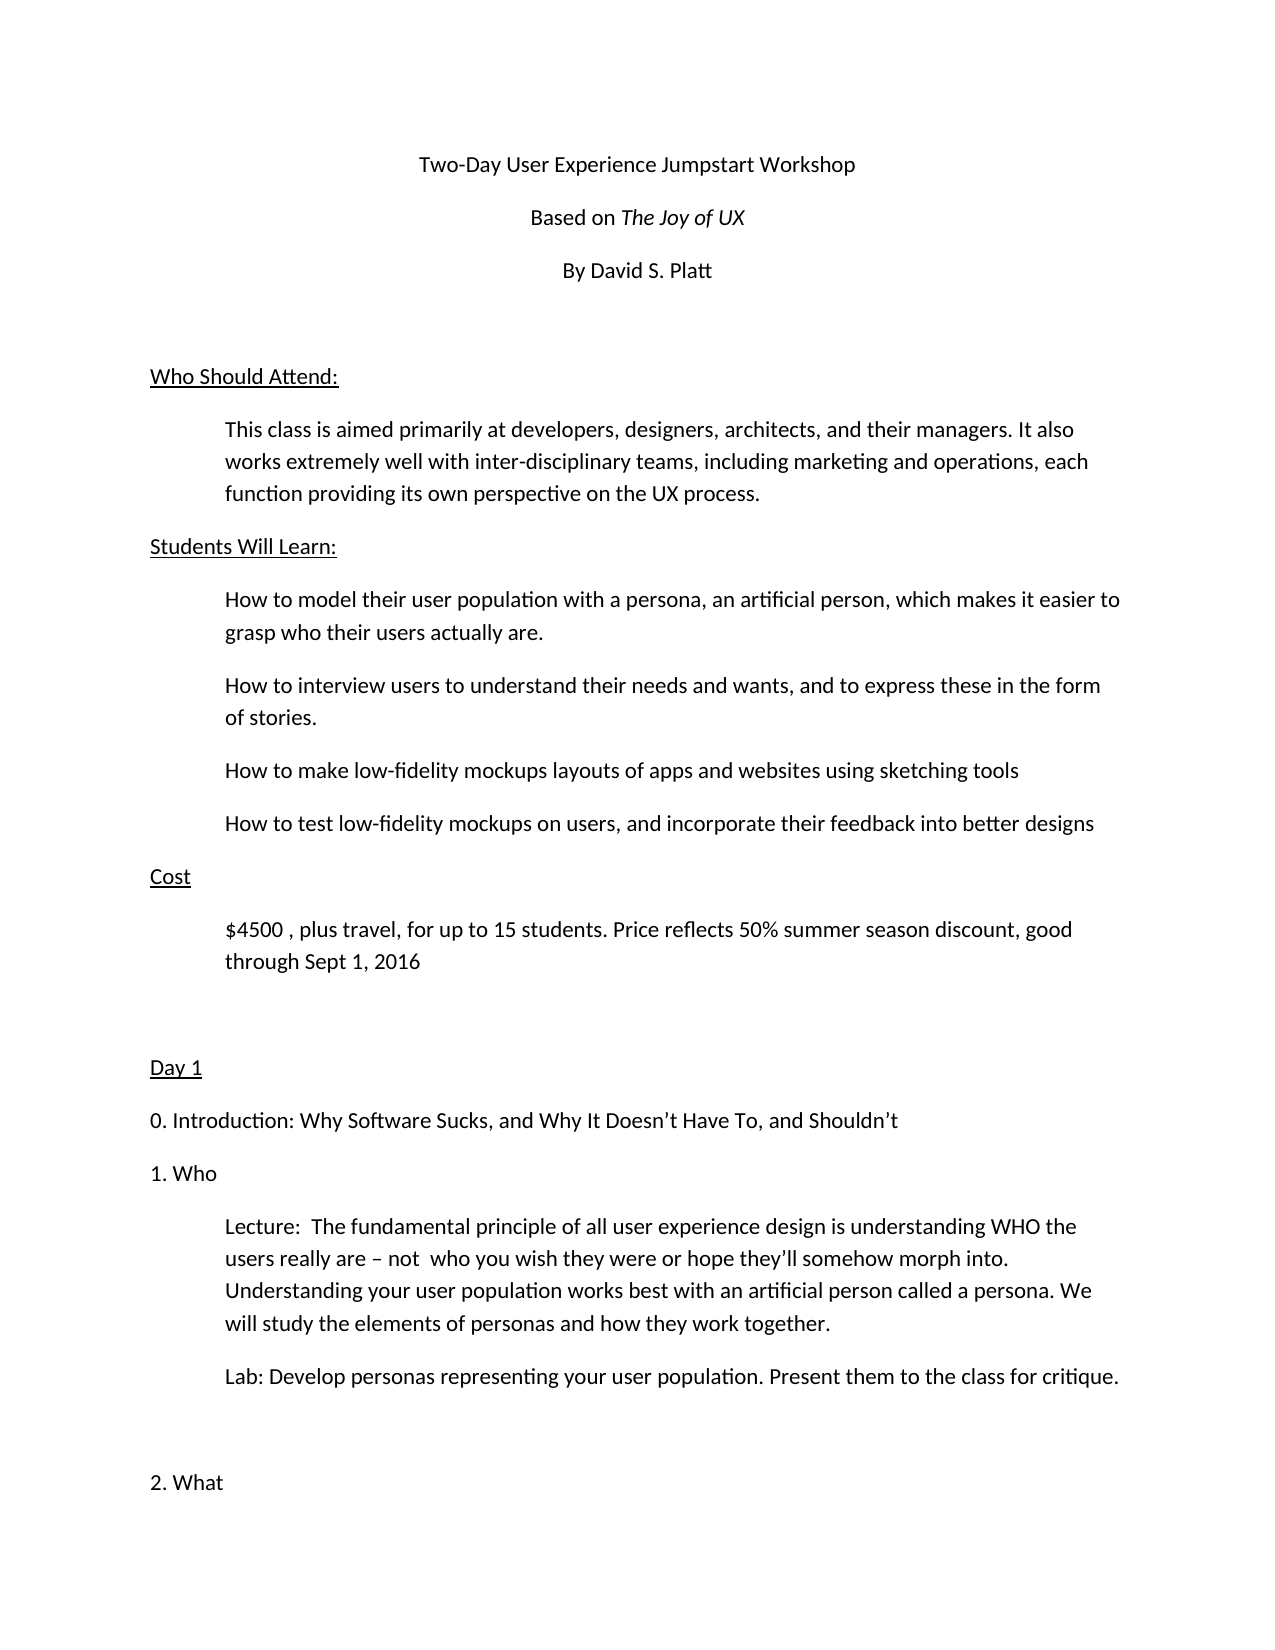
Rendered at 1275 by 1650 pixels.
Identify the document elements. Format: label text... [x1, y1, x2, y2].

text 1. Who [150, 1159, 1125, 1187]
text How to make low-fidelity mockups layouts of apps and websites using sketching tools [225, 756, 1125, 784]
text Lecture: The fundamental principle of all user experience design is understanding WHO the users really are – not who you wish they were or hope they’ll somehow morph into. Understanding your user population works best with an artificial person called a persona. We will study the elements of personas and how they work together. [225, 1212, 1125, 1337]
text How to interview users to understand their needs and wants, and to express these in the form of stories. [225, 671, 1125, 731]
text Who Should Attend: [150, 362, 1125, 390]
text How to model their user population with a persona, an artificial person, which makes it easier to grasp who their users actually are. [225, 586, 1125, 646]
text Cost [150, 862, 1125, 890]
text Based on The Joy of UX [150, 203, 1125, 231]
text $4500 , plus travel, for up to 15 students. Price reflects 50% summer season discount, good through Sept 1, 2016 [225, 915, 1125, 975]
text 2. What [150, 1468, 1125, 1496]
text How to test low-fidelity mockups on users, and incorporate their feedback into better designs [225, 809, 1125, 837]
text Two-Day User Experience Jumpstart Workshop [150, 150, 1125, 178]
text By David S. Platt [150, 256, 1125, 284]
text This class is aimed primarily at developers, designers, architects, and their managers. It also works extremely well with inter-disciplinary teams, including marketing and operations, each function providing its own perspective on the UX process. [225, 415, 1125, 507]
text 0. Introduction: Why Software Sucks, and Why It Doesn’t Have To, and Shouldn’t [150, 1106, 1125, 1134]
text Lab: Develop personas representing your user population. Present them to the class for critique. [225, 1362, 1125, 1390]
text Day 1 [150, 1053, 1125, 1081]
text Students Will Learn: [150, 532, 1125, 561]
